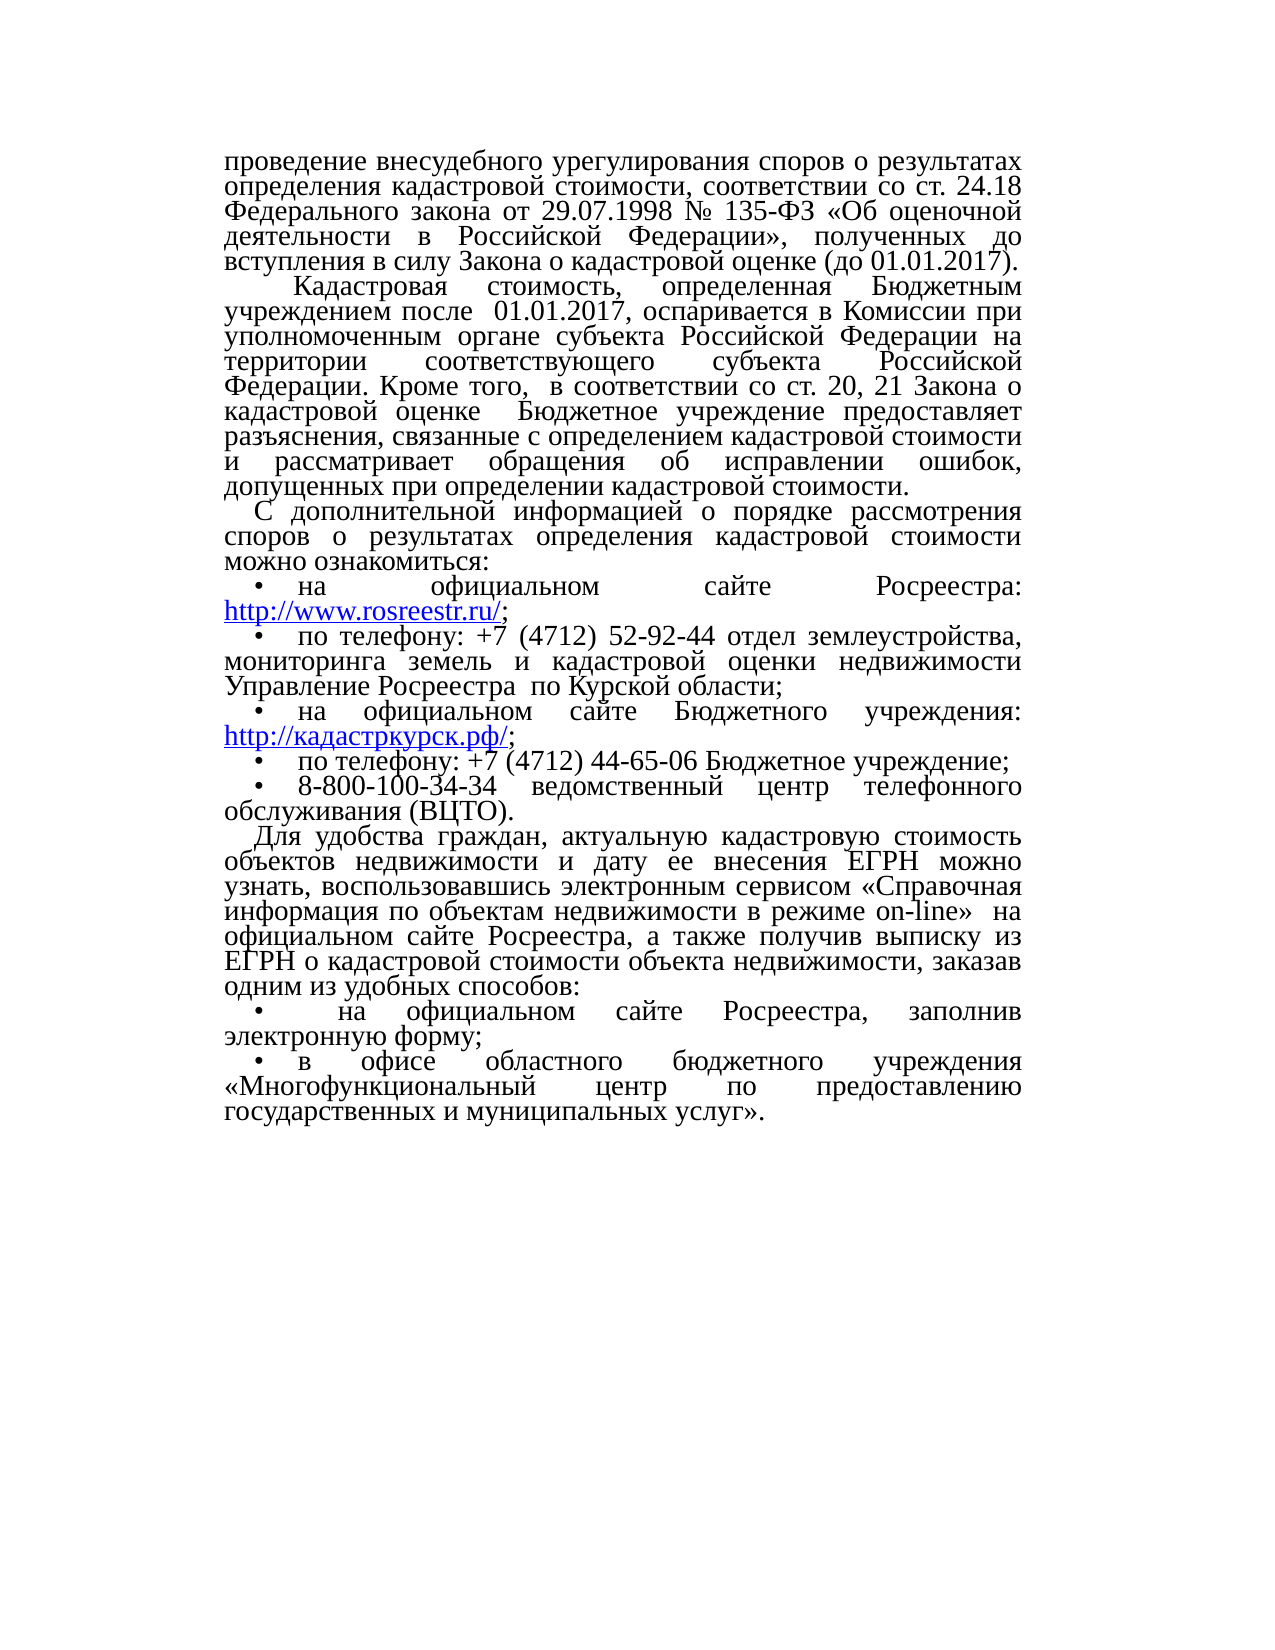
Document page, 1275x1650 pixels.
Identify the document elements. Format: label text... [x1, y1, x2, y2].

text Кадастровая стоимость, определенная Бюджетным учреждением после 01.01.2017, оспаривается в Комиссии при уполномоченным органе субъекта Российской Федерации на территории соответствующего субъекта Российской Федерации. Кроме того, в соответствии со ст. 20, 21 Закона о кадастровой оценке Бюджетное учреждение предоставляет разъяснения, связанные с определением кадастровой стоимости и рассматривает обращения об исправлении ошибок, допущенных при определении кадастровой стоимости. [224, 275, 1023, 500]
list в офисе областного бюджетного учреждения «Многофункциональный центр по предоставлению государственных и муниципальных услуг». [224, 1050, 1023, 1125]
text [224, 150, 1023, 275]
list по телефону: +7 (4712) 44-65-06 Бюджетное учреждение; [224, 750, 396, 775]
text Для удобства граждан, актуальную кадастровую стоимость объектов недвижимости и дату ее внесения ЕГРН можно узнать, воспользовавшись электронным сервисом «Справочная информация по объектам недвижимости в режиме on-line» на официальном сайте Росреестра, а также получив выписку из ЕГРН о кадастровой стоимости объекта недвижимости, заказав одним из удобных способов: [224, 825, 1023, 1000]
list на официальном сайте Росреестра, заполнив электронную форму; [224, 1000, 1023, 1050]
list 8-800-100-34-34 ведомственный центр телефонного обслуживания (ВЦТО). [224, 775, 1023, 825]
list на официальном сайте Росреестра: http://www.rosreestr.ru/; [224, 575, 1023, 625]
list на официальном сайте Бюджетного учреждения: http://кадастркурск.рф/; [224, 700, 1023, 750]
text С дополнительной информацией о порядке рассмотрения споров о результатах определения кадастровой стоимости можно ознакомиться: [224, 500, 1023, 575]
list по телефону: +7 (4712) 52-92-44 отдел землеустройства, мониторинга земель и кадастровой оценки недвижимости Управление Росреестра по Курской области; [224, 625, 1023, 700]
list по телефону: +7 (4712) 44-65-06 Бюджетное учреждение; [509, 750, 1023, 775]
